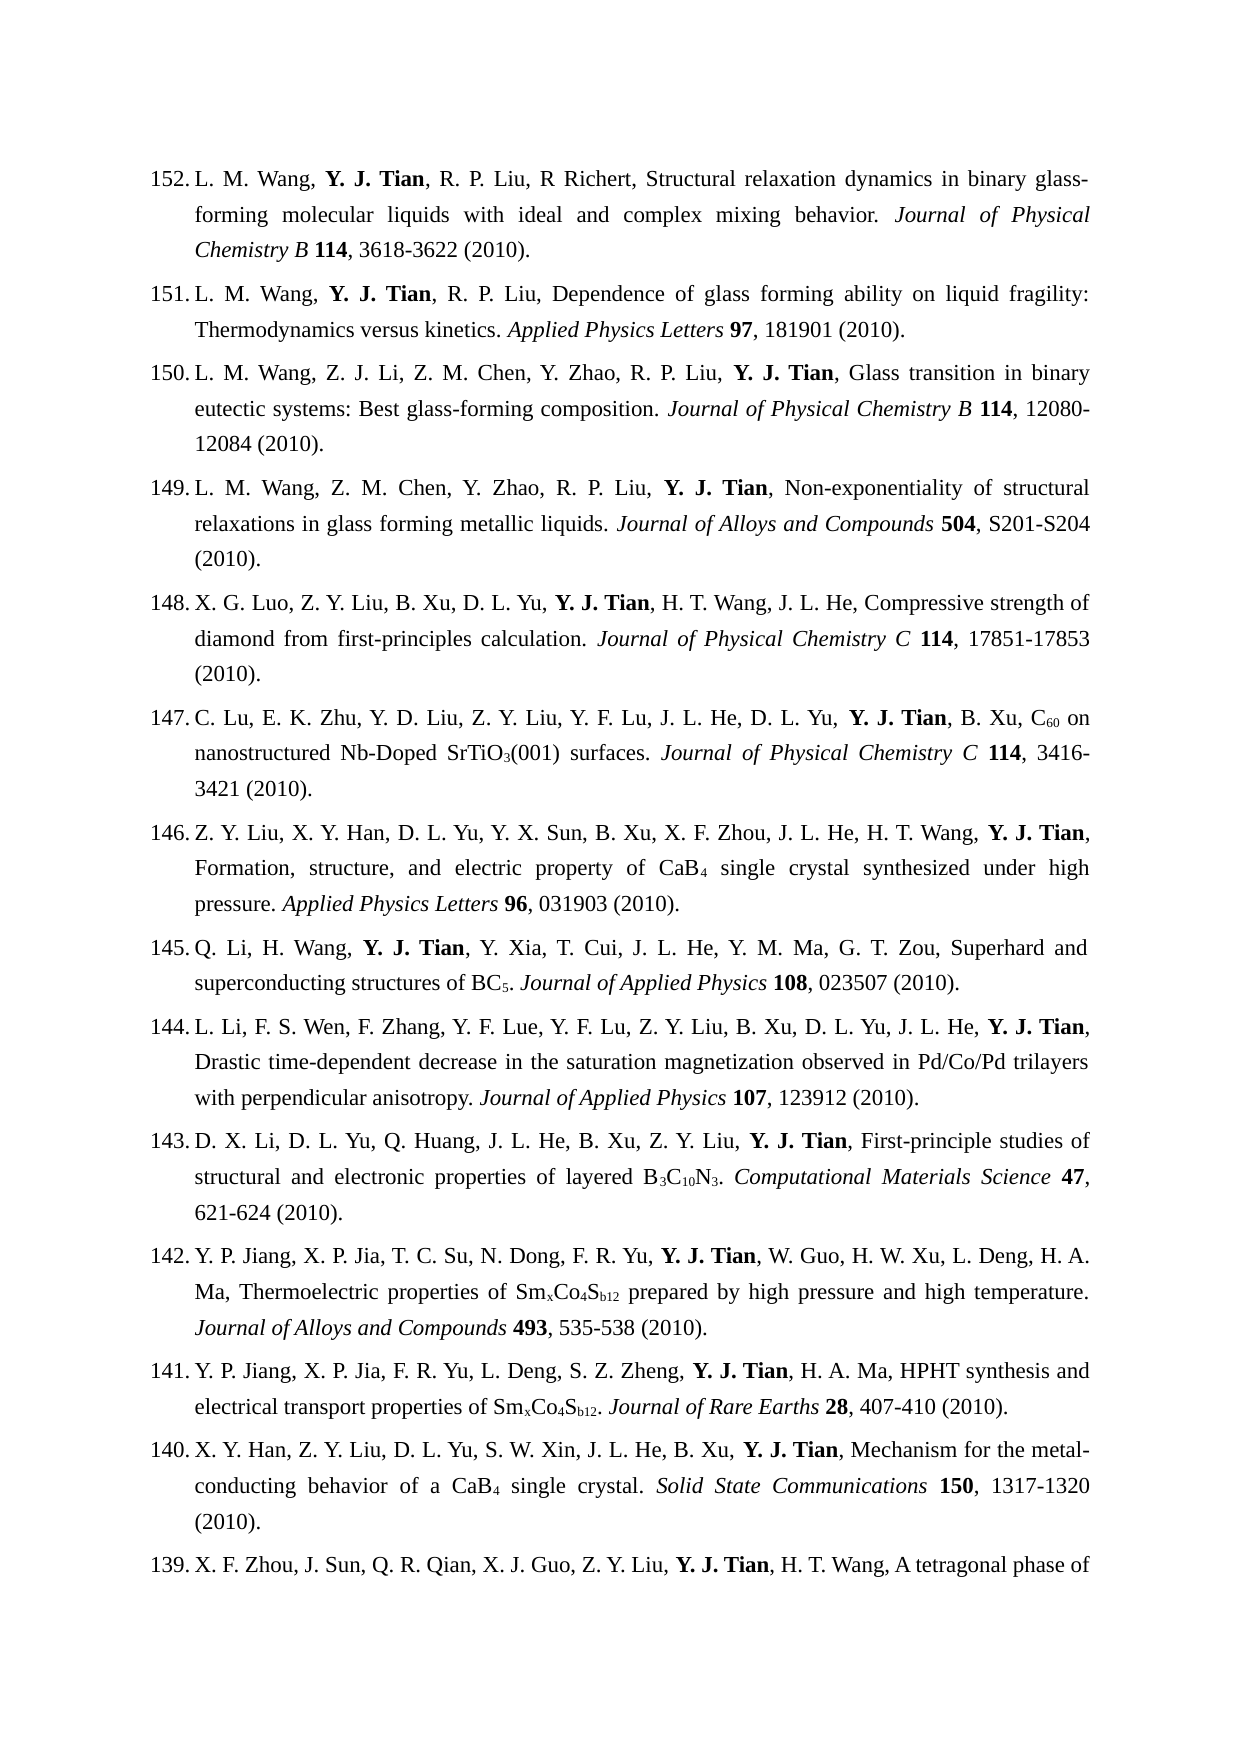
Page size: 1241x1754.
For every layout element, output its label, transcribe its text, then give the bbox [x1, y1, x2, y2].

text 140. X. Y. Han, Z. Y. Liu, D. L. Yu, S. W. Xin, J. L. He, B. Xu, Y. J. Tian, Mechanism for the metal-conducting behavior of a CaB4 single crystal. Solid State Communications 150, 1317-1320 (2010). [150, 1433, 1090, 1537]
text 150. L. M. Wang, Z. J. Li, Z. M. Chen, Y. Zhao, R. P. Liu, Y. J. Tian, Glass transition in binary eutectic systems: Best glass-forming composition. Journal of Physical Chemistry B 114, 12080-12084 (2010). [150, 356, 1090, 460]
text 149. L. M. Wang, Z. M. Chen, Y. Zhao, R. P. Liu, Y. J. Tian, Non-exponentiality of structural relaxations in glass forming metallic liquids. Journal of Alloys and Compounds 504, S201-S204 (2010). [150, 471, 1090, 575]
text 142. Y. P. Jiang, X. P. Jia, T. C. Su, N. Dong, F. R. Yu, Y. J. Tian, W. Guo, H. W. Xu, L. Deng, H. A. Ma, Thermoelectric properties of SmxCo4Sb12 prepared by high pressure and high temperature. Journal of Alloys and Compounds 493, 535-538 (2010). [150, 1239, 1090, 1343]
text 145. Q. Li, H. Wang, Y. J. Tian, Y. Xia, T. Cui, J. L. He, Y. M. Ma, G. T. Zou, Superhard and superconducting structures of BC5. Journal of Applied Physics 108, 023507 (2010). [150, 931, 1090, 999]
text 141. Y. P. Jiang, X. P. Jia, F. R. Yu, L. Deng, S. Z. Zheng, Y. J. Tian, H. A. Ma, HPHT synthesis and electrical transport properties of SmxCo4Sb12. Journal of Rare Earths 28, 407-410 (2010). [150, 1354, 1090, 1423]
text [150, 1548, 1090, 1581]
text 144. L. Li, F. S. Wen, F. Zhang, Y. F. Lue, Y. F. Lu, Z. Y. Liu, B. Xu, D. L. Yu, J. L. He, Y. J. Tian, Drastic time-dependent decrease in the saturation magnetization observed in Pd/Co/Pd trilayers with perpendicular anisotropy. Journal of Applied Physics 107, 123912 (2010). [150, 1010, 1090, 1114]
text 147. C. Lu, E. K. Zhu, Y. D. Liu, Z. Y. Liu, Y. F. Lu, J. L. He, D. L. Yu, Y. J. Tian, B. Xu, C60 on nanostructured Nb-Doped SrTiO3(001) surfaces. Journal of Physical Chemistry C 114, 3416-3421 (2010). [150, 701, 1090, 805]
text 146. Z. Y. Liu, X. Y. Han, D. L. Yu, Y. X. Sun, B. Xu, X. F. Zhou, J. L. He, H. T. Wang, Y. J. Tian, Formation, structure, and electric property of CaB4 single crystal synthesized under high pressure. Applied Physics Letters 96, 031903 (2010). [150, 816, 1090, 919]
text 143. D. X. Li, D. L. Yu, Q. Huang, J. L. He, B. Xu, Z. Y. Liu, Y. J. Tian, First-principle studies of structural and electronic properties of layered B3C10N3. Computational Materials Science 47, 621-624 (2010). [150, 1124, 1090, 1228]
text 152. L. M. Wang, Y. J. Tian, R. P. Liu, R Richert, Structural relaxation dynamics in binary glass-forming molecular liquids with ideal and complex mixing behavior. Journal of Physical Chemistry B 114, 3618-3622 (2010). [150, 162, 1090, 266]
text 151. L. M. Wang, Y. J. Tian, R. P. Liu, Dependence of glass forming ability on liquid fragility: Thermodynamics versus kinetics. Applied Physics Letters 97, 181901 (2010). [150, 277, 1090, 345]
text 148. X. G. Luo, Z. Y. Liu, B. Xu, D. L. Yu, Y. J. Tian, H. T. Wang, J. L. He, Compressive strength of diamond from first-principles calculation. Journal of Physical Chemistry C 114, 17851-17853 (2010). [150, 586, 1090, 690]
